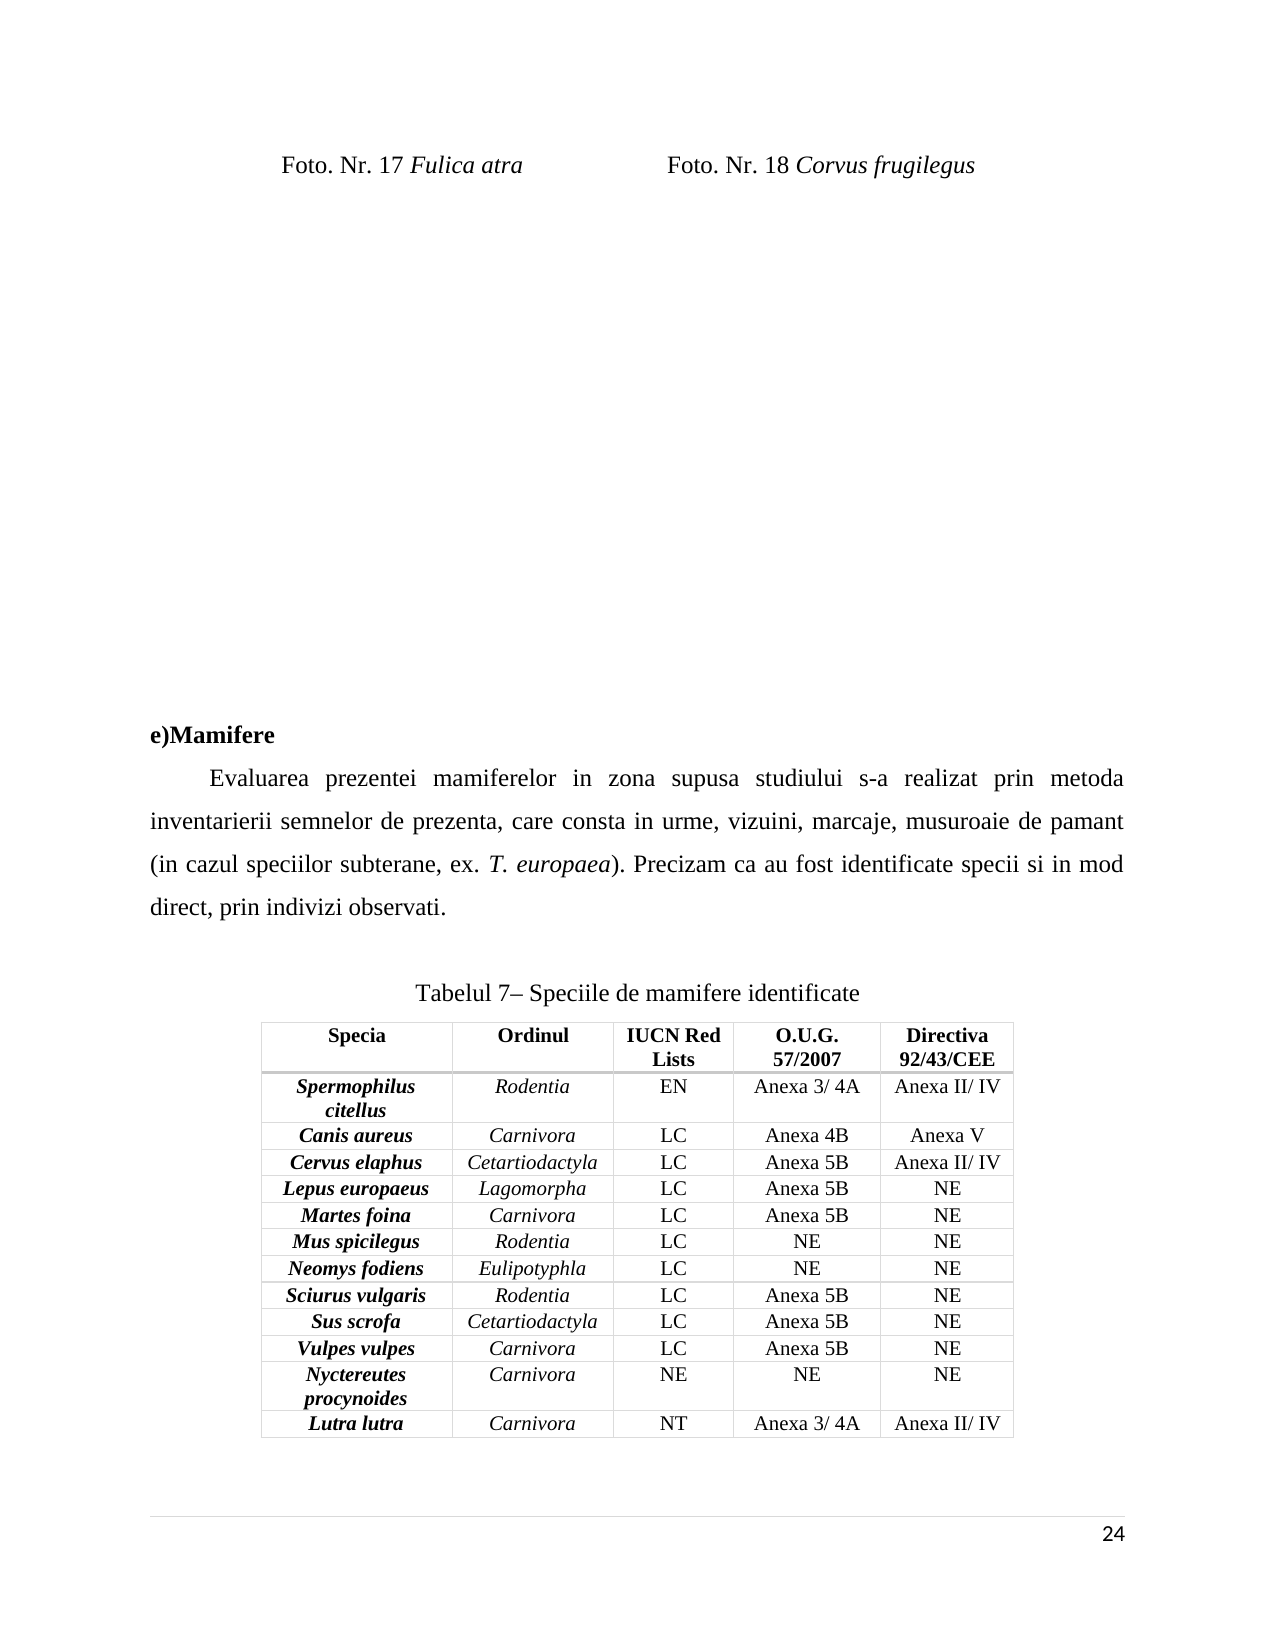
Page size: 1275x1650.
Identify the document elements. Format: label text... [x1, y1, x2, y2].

table_cell NE [881, 1283, 1013, 1308]
table_cell Rodentia [453, 1283, 613, 1308]
table_cell NE [614, 1362, 733, 1410]
table_cell LC [614, 1123, 733, 1149]
table_cell Mus spicilegus [262, 1229, 452, 1255]
table_cell Vulpes vulpes [262, 1336, 452, 1361]
table_cell Carnivora [453, 1203, 613, 1228]
table_cell Rodentia [453, 1074, 613, 1122]
table_cell Cervus elaphus [262, 1150, 452, 1175]
table_cell Anexa 5B [734, 1203, 880, 1228]
table_cell NE [881, 1336, 1013, 1361]
table_cell Anexa 3/ 4A [734, 1074, 880, 1122]
table_header O.U.G. 57/2007 [734, 1023, 880, 1071]
table_cell Nyctereutes procynoides [262, 1362, 452, 1410]
table_cell Cetartiodactyla [453, 1309, 613, 1334]
table_cell NE [881, 1229, 1013, 1255]
table_cell NT [614, 1411, 733, 1437]
table_cell Canis aureus [262, 1123, 452, 1149]
table_cell NE [881, 1203, 1013, 1228]
table_cell Anexa V [881, 1123, 1013, 1149]
table_cell Lutra lutra [262, 1411, 452, 1437]
table_cell Carnivora [453, 1336, 613, 1361]
text Tabelul 7– Speciile de mamifere identificate [150, 978, 1125, 1007]
table_cell Anexa 5B [734, 1150, 880, 1175]
text e)Mamifere [150, 720, 1125, 748]
table_cell LC [614, 1256, 733, 1281]
table_cell Anexa II/ IV [881, 1074, 1013, 1122]
text Foto. Nr. 17 Fulica atra Foto. Nr. 18 Corvus frugilegus [150, 150, 1125, 179]
table_cell NE [881, 1176, 1013, 1202]
table_cell Anexa 5B [734, 1176, 880, 1202]
table_cell Sus scrofa [262, 1309, 452, 1334]
table_cell Anexa II/ IV [881, 1150, 1013, 1175]
table_cell NE [881, 1309, 1013, 1334]
table_cell LC [614, 1150, 733, 1175]
table_cell Anexa 4B [734, 1123, 880, 1149]
table_cell Martes foina [262, 1203, 452, 1228]
table_cell NE [734, 1362, 880, 1410]
table_cell Carnivora [453, 1123, 613, 1149]
table_cell NE [881, 1256, 1013, 1281]
table_cell Rodentia [453, 1229, 613, 1255]
text Evaluarea prezentei mamiferelor in zona supusa studiului s-a realizat prin metoda inventarierii semnelor de prezenta, care consta in urme, vizuini, marcaje, musuroaie de pamant (in cazul speciilor subterane, ex. T. europaea). Precizam ca au fost identificate specii si in mod direct, prin indivizi observati. [150, 763, 1125, 921]
table_header Directiva 92/43/CEE [881, 1023, 1013, 1071]
table_cell Sciurus vulgaris [262, 1283, 452, 1308]
table_cell LC [614, 1283, 733, 1308]
table_header Ordinul [453, 1023, 613, 1071]
table_cell NE [734, 1229, 880, 1255]
table_cell Carnivora [453, 1362, 613, 1410]
table_header Specia [262, 1023, 452, 1071]
table_cell EN [614, 1074, 733, 1122]
table_cell Anexa 5B [734, 1336, 880, 1361]
table_cell NE [734, 1256, 880, 1281]
table_cell Anexa 3/ 4A [734, 1411, 880, 1437]
table_cell Anexa 5B [734, 1309, 880, 1334]
table_cell Lepus europaeus [262, 1176, 452, 1202]
table_header IUCN Red Lists [614, 1023, 733, 1071]
table_cell Carnivora [453, 1411, 613, 1437]
table_cell Eulipotyphla [453, 1256, 613, 1281]
table_cell Anexa II/ IV [881, 1411, 1013, 1437]
table_cell Cetartiodactyla [453, 1150, 613, 1175]
table_cell LC [614, 1229, 733, 1255]
table_cell LC [614, 1336, 733, 1361]
table_cell LC [614, 1309, 733, 1334]
table_cell LC [614, 1176, 733, 1202]
table_cell LC [614, 1203, 733, 1228]
table_cell Spermophilus citellus [262, 1074, 452, 1122]
table_cell NE [881, 1362, 1013, 1410]
table_cell Neomys fodiens [262, 1256, 452, 1281]
table_cell Anexa 5B [734, 1283, 880, 1308]
table_cell Lagomorpha [453, 1176, 613, 1202]
